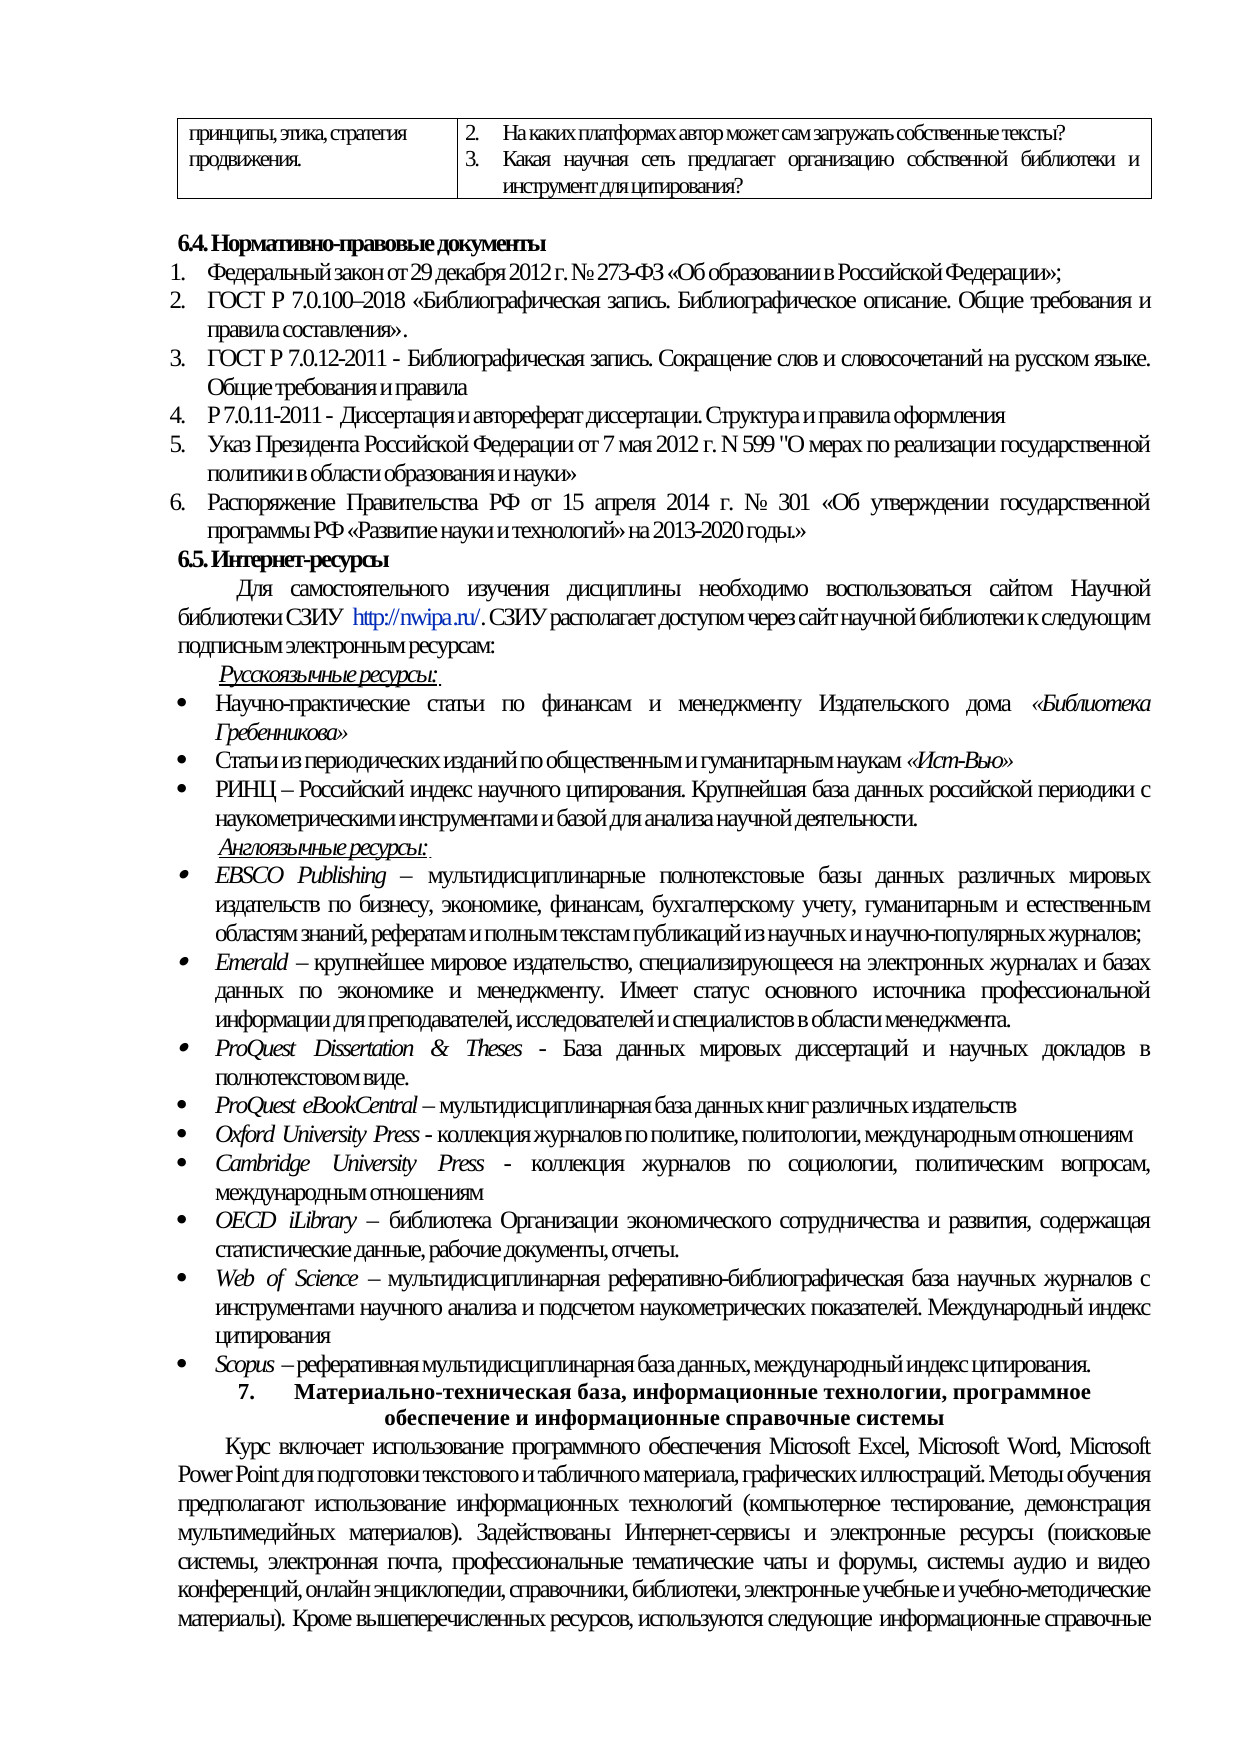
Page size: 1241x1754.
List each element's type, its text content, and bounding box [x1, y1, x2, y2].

list ProQuest Dissertation & Theses - База данных мировых диссертаций и научных докладов в полнотекстовом виде. [177, 1033, 1152, 1091]
list Указ Президента Российской Федерации от 7 мая 2012 г. N 599 "О мерах по реализации государственной политики в области образования и науки» [169, 429, 1152, 487]
list Материально-техническая база, информационные технологии, программное обеспечение и информационные справочные системы [177, 1378, 1152, 1431]
list ГОСТ Р 7.0.100–2018 «Библиографическая запись. Библиографическое описание. Общие требования и правила составления». [169, 286, 1152, 343]
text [177, 1431, 1152, 1632]
list ProQuest eBookCentral – мультидисциплинарная база данных книг различных издательств [177, 1091, 1152, 1119]
list OECD iLibrary – библиотека Организации экономического сотрудничества и развития, содержащая статистические данные, рабочие документы, отчеты. [177, 1206, 1152, 1263]
text Для самостоятельного изучения дисциплины необходимо воспользоваться сайтом Научной библиотеки СЗИУ http://nwipa.ru/. СЗИУ располагает доступом через сайт научной библиотеки к следующим подписным электронным ресурсам: [177, 573, 1152, 659]
text 6.4. Нормативно-правовые документы [177, 228, 1152, 257]
list Emerald – крупнейшее мировое издательство, специализирующееся на электронных журналах и базах данных по экономике и менеджменту. Имеет статус основного источника профессиональной информации для преподавателей, исследователей и специалистов в области менеджмента. [177, 947, 1152, 1033]
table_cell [178, 119, 457, 198]
list Cambridge University Press - коллекция журналов по социологии, политическим вопросам, международным отношениям [177, 1148, 1152, 1206]
list Р 7.0.11-2011 - Диссертация и автореферат диссертации. Структура и правила оформления [169, 401, 1152, 429]
list Федеральный закон от 29 декабря 2012 г. № 273-ФЗ «Об образовании в Российской Федерации»; [169, 257, 1152, 286]
list Scopus – реферативная мультидисциплинарная база данных, международный индекс цитирования. [177, 1349, 1152, 1378]
list EBSCO Publishing – мультидисциплинарные полнотекстовые базы данных различных мировых издательств по бизнесу, экономике, финансам, бухгалтерскому учету, гуманитарным и естественным областям знаний, рефератам и полным текстам публикаций из научных и научно-популярных журналов; [177, 861, 1152, 947]
list Распоряжение Правительства РФ от 15 апреля 2014 г. № 301 «Об утверждении государственной программы РФ «Развитие науки и технологий» на 2013-2020 годы.» [169, 487, 1152, 544]
list РИНЦ – Российский индекс научного цитирования. Крупнейшая база данных российской периодики с наукометрическими инструментами и базой для анализа научной деятельности. [177, 774, 1152, 832]
text 6.5. Интернет-ресурсы [177, 544, 1152, 573]
text Англоязычные ресурсы: [177, 832, 1152, 861]
list Статьи из периодических изданий по общественным и гуманитарным наукам «Ист-Вью» [177, 746, 1152, 774]
list Oxford University Press - коллекция журналов по политике, политологии, международным отношениям [177, 1119, 1152, 1148]
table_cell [458, 119, 1151, 198]
list ГОСТ Р 7.0.12-2011 - Библиографическая запись. Сокращение слов и словосочетаний на русском языке. Общие требования и правила [169, 343, 1152, 401]
text Русскоязычные ресурсы: [177, 659, 1152, 688]
list Web of Science – мультидисциплинарная реферативно-библиографическая база научных журналов с инструментами научного анализа и подсчетом наукометрических показателей. Международный индекс цитирования [177, 1263, 1152, 1349]
list Научно-практические статьи по финансам и менеджменту Издательского дома «Библиотека Гребенникова» [177, 688, 1152, 746]
